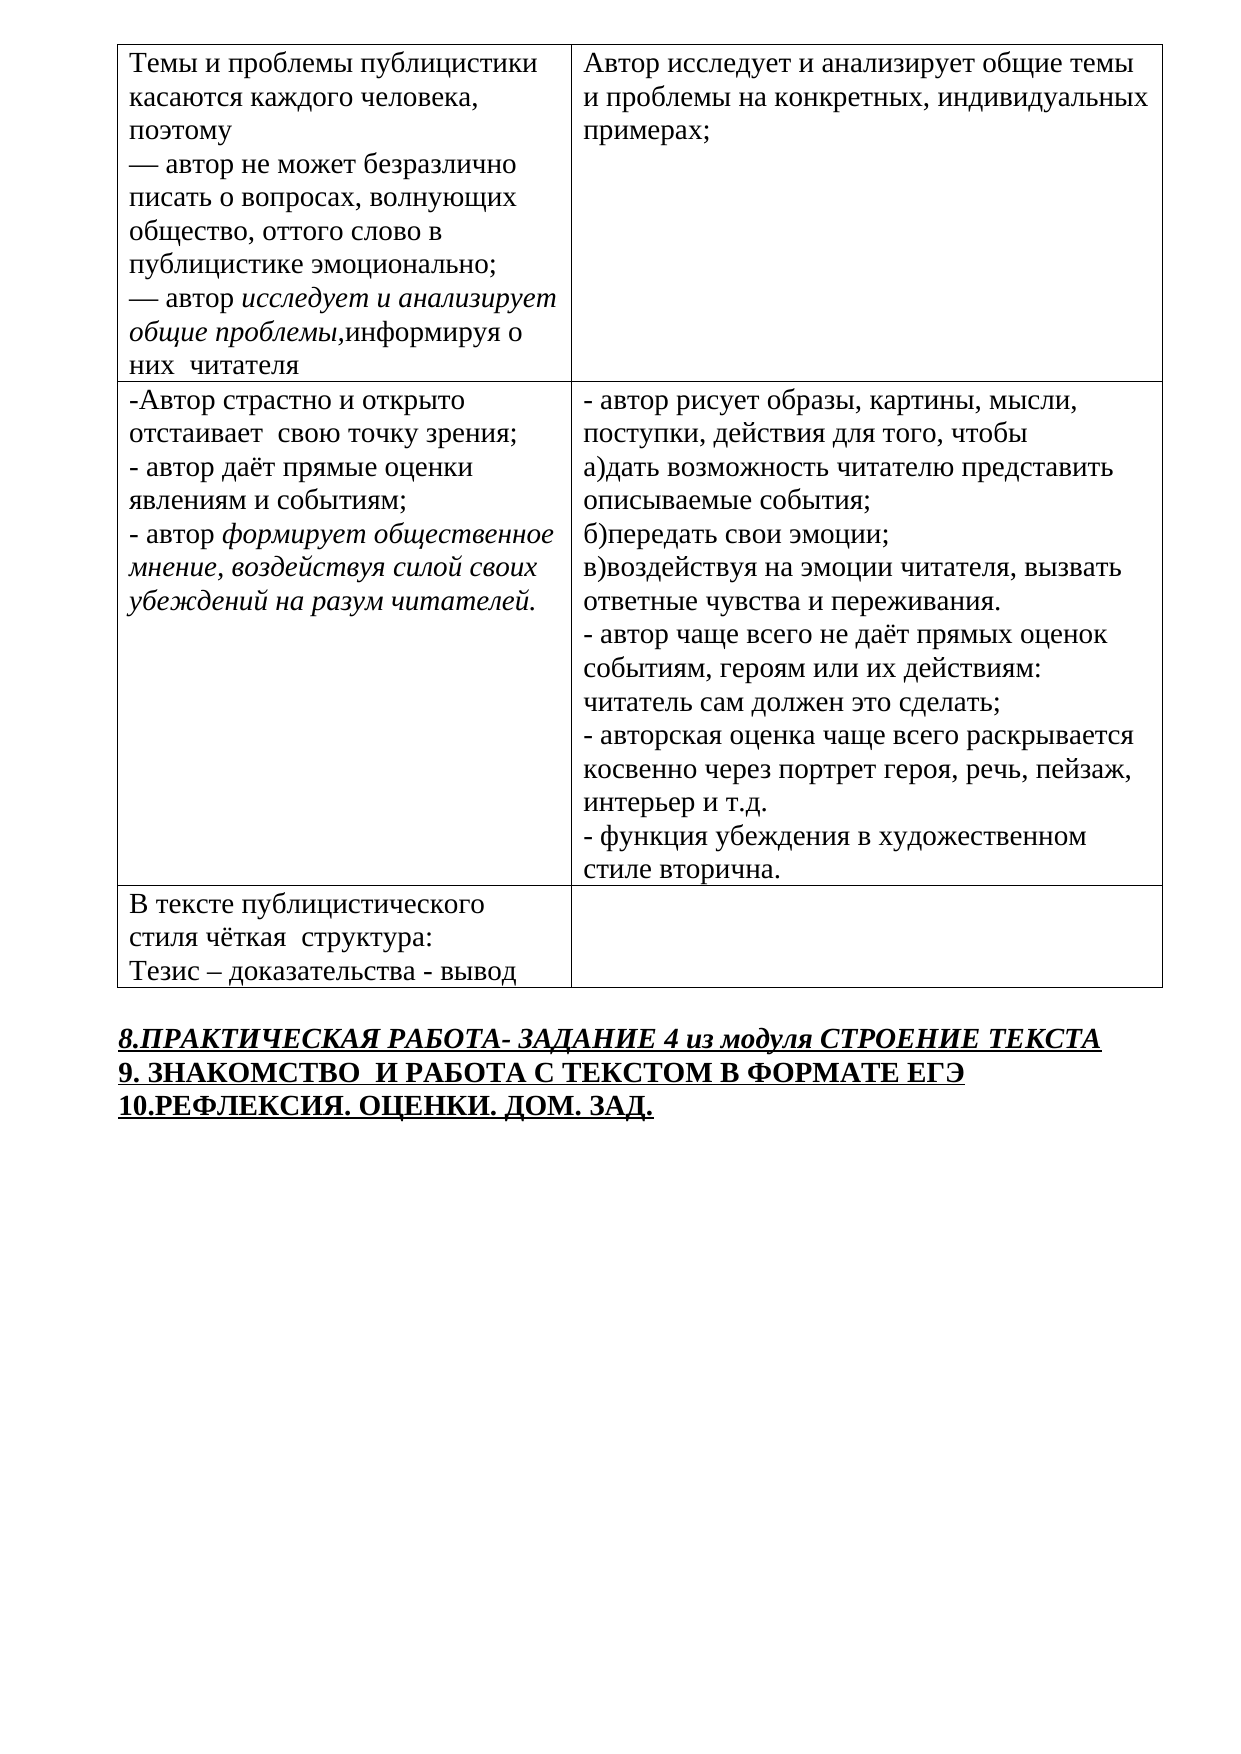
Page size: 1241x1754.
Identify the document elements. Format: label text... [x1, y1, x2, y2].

table_cell - автор рисует образы, картины, мысли, поступки, действия для того, чтобы а)дать возможность читателю представить описываемые события; б)передать свои эмоции; в)воздействуя на эмоции читателя, вызвать ответные чувства и переживания. - автор чаще всего не даёт прямых оценок событиям, героям или их действиям: читатель сам должен это сделать; - авторская оценка чаще всего раскрывается косвенно через портрет героя, речь, пейзаж, интерьер и т.д. - функция убеждения в художественном стиле вторична. [572, 382, 1162, 885]
table_cell В тексте публицистического стиля чёткая структура: Тезис – доказательства - вывод [118, 886, 571, 987]
table_cell -Автор страстно и открыто отстаивает свою точку зрения; - автор даёт прямые оценки явлениям и событиям; - автор формирует общественное мнение, воздействуя силой своих убеждений на разум читателей. [118, 382, 571, 885]
table_cell Темы и проблемы публицистики касаются каждого человека, поэтому — автор не может безразлично писать о вопросах, волнующих общество, оттого слово в публицистике эмоционально; — автор исследует и анализирует общие проблемы,информируя о них читателя [118, 45, 571, 381]
table_cell [572, 886, 1162, 987]
table_cell Автор исследует и анализирует общие темы и проблемы на конкретных, индивидуальных примерах; [572, 45, 1162, 381]
text 9. ЗНАКОМСТВО И РАБОТА С ТЕКСТОМ В ФОРМАТЕ ЕГЭ [118, 1055, 1152, 1088]
text 10.РЕФЛЕКСИЯ. ОЦЕНКИ. ДОМ. ЗАД. [118, 1088, 1152, 1122]
text 8.ПРАКТИЧЕСКАЯ РАБОТА- ЗАДАНИЕ 4 из модуля СТРОЕНИЕ ТЕКСТА [118, 1021, 1152, 1055]
